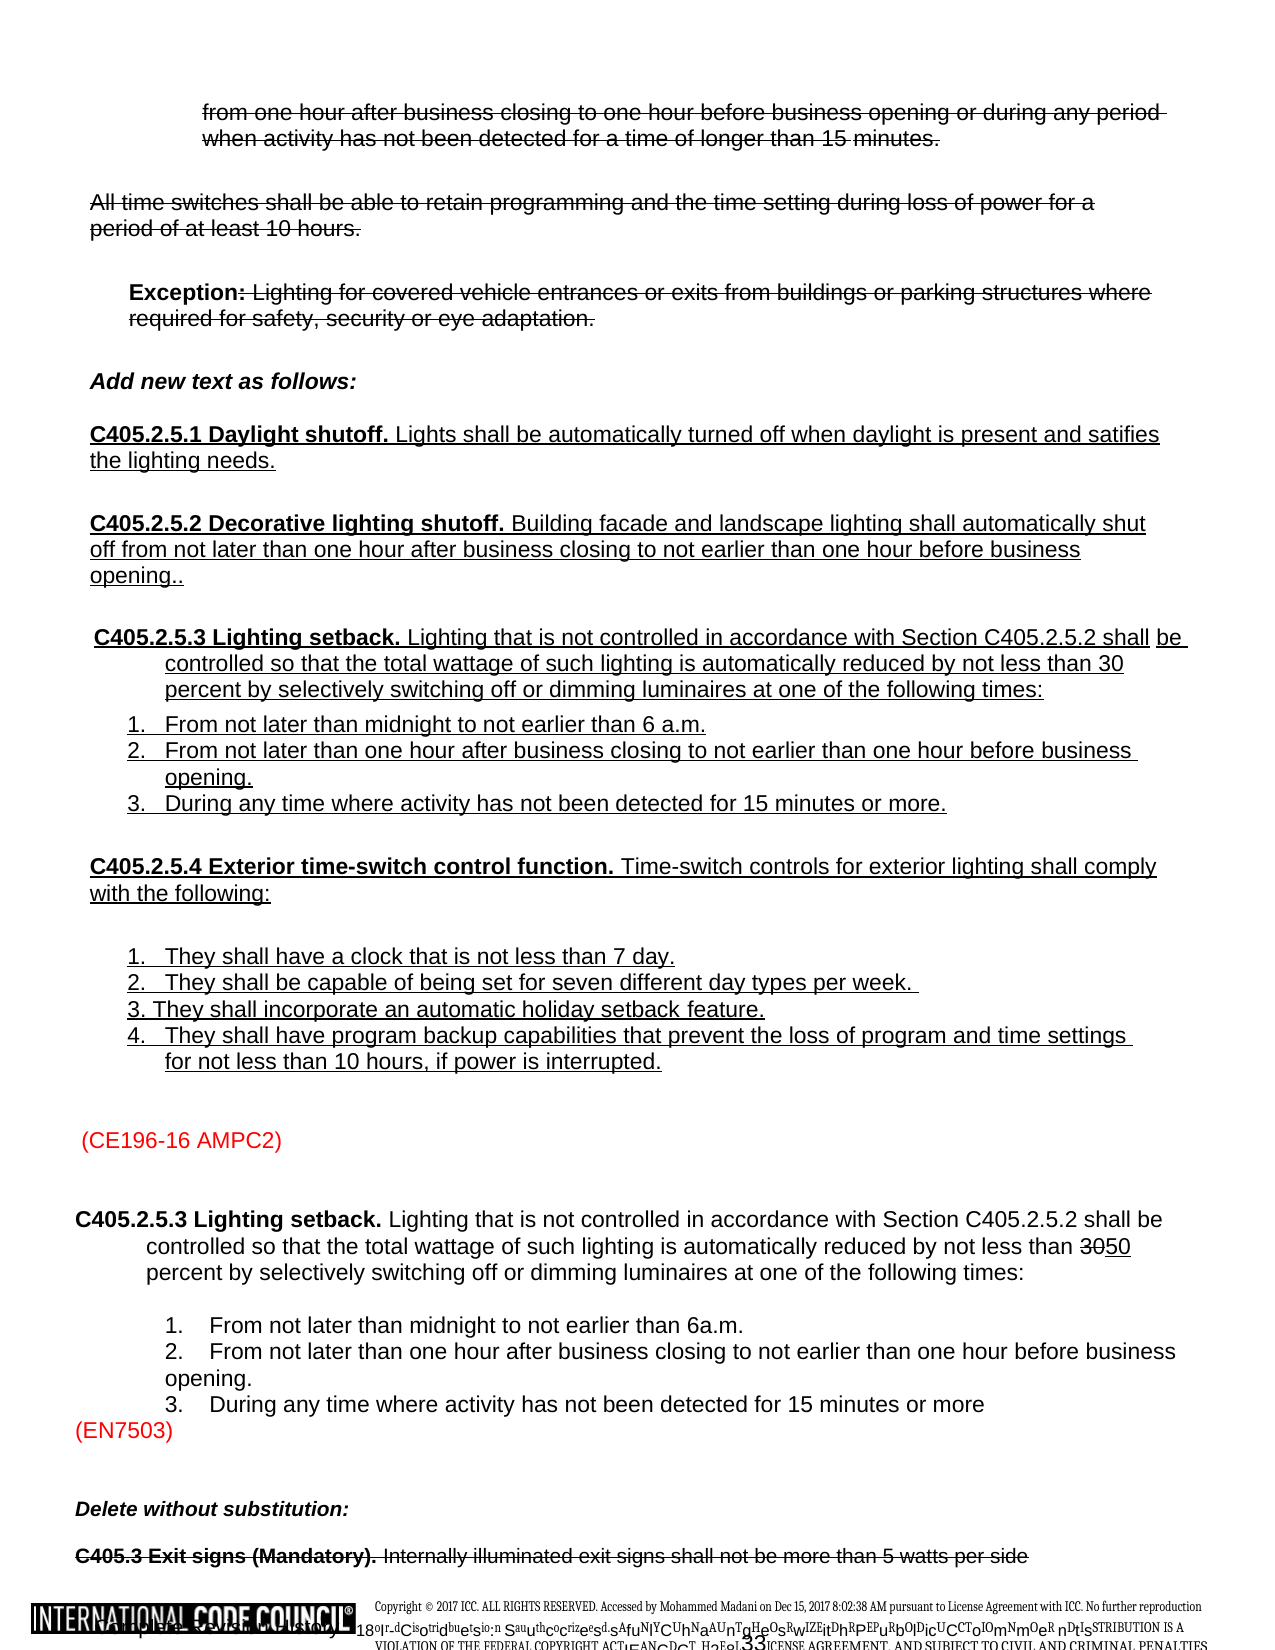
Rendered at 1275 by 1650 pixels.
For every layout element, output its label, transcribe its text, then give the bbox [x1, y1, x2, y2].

picture [124, 1624, 129, 1634]
text Exception: Lighting for covered vehicle entrances or exits from buildings or parking structures where required for safety, security or eye adaptation. [128, 278, 1200, 331]
text Delete without substitution: [75, 1496, 1200, 1520]
text C405.2.5.3 Lighting setback. Lighting that is not controlled in accordance with Section C405.2.5.2 shall be controlled so that the total wattage of such lighting is automatically reduced by not less than 3050 percent by selectively switching off or dimming luminaires at one of the following times: [75, 1206, 1200, 1286]
picture [313, 1624, 319, 1633]
picture [141, 1624, 147, 1633]
text 1. From not later than midnight to not earlier than 6 a.m. [127, 711, 1200, 737]
picture [193, 1628, 201, 1634]
text (EN7503) [75, 1417, 1200, 1444]
text All time switches shall be able to retain programming and the time setting during loss of power for a period of at least 10 hours. [89, 189, 1124, 241]
text C405.2.5.1 Daylight shutoff. Lights shall be automatically turned off when daylight is present and satifies the lighting needs. [89, 421, 1183, 473]
text C405.2.5.4 Exterior time-switch control function. Time-switch controls for exterior lighting shall comply with the following: [89, 853, 1181, 906]
text 2. From not later than one hour after business closing to not earlier than one hour before business opening. [94, 1338, 1200, 1391]
picture [31, 1603, 356, 1634]
picture [278, 1627, 285, 1634]
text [164, 99, 1182, 152]
picture [260, 1624, 265, 1634]
text C405.2.5.3 Lighting setback. Lighting that is not controlled in accordance with Section C405.2.5.2 shall be controlled so that the total wattage of such lighting is automatically reduced by not less than 30 percent by selectively switching off or dimming luminaires at one of the following times: [94, 624, 1200, 703]
text 1. They shall have a clock that is not less than 7 day. [127, 943, 1200, 969]
text (CE196-16 AMPC2) [75, 1127, 1200, 1154]
picture [193, 1621, 201, 1627]
text 3. During any time where activity has not been detected for 15 minutes or more [94, 1391, 1200, 1417]
text C405.2.5.2 Decorative lighting shutoff. Building facade and landscape lighting shall automatically shut off from not later than one hour after business closing to not earlier than one hour before business opening.. [89, 510, 1170, 589]
text 1. From not later than midnight to not earlier than 6a.m. [94, 1312, 1200, 1338]
picture [248, 1624, 254, 1633]
text C405.3 Exit signs (Mandatory). Internally illuminated exit signs shall not be more than 5 watts per side [75, 1544, 1200, 1568]
text Add new text as follows: [89, 368, 1200, 394]
text 2. From not later than one hour after business closing to not earlier than one hour before business opening. [127, 737, 1162, 790]
text 3. They shall incorporate an automatic holiday setback feature. [127, 996, 963, 1022]
text 3. During any time where activity has not been detected for 15 minutes or more. [127, 790, 1200, 816]
picture [112, 1624, 118, 1633]
text 2. They shall be capable of being set for seven different day types per week. [127, 969, 963, 996]
text 4. They shall have program backup capabilities that prevent the loss of program and time settings for not less than 10 hours, if power is interrupted. [127, 1022, 1158, 1075]
picture [325, 1624, 333, 1634]
